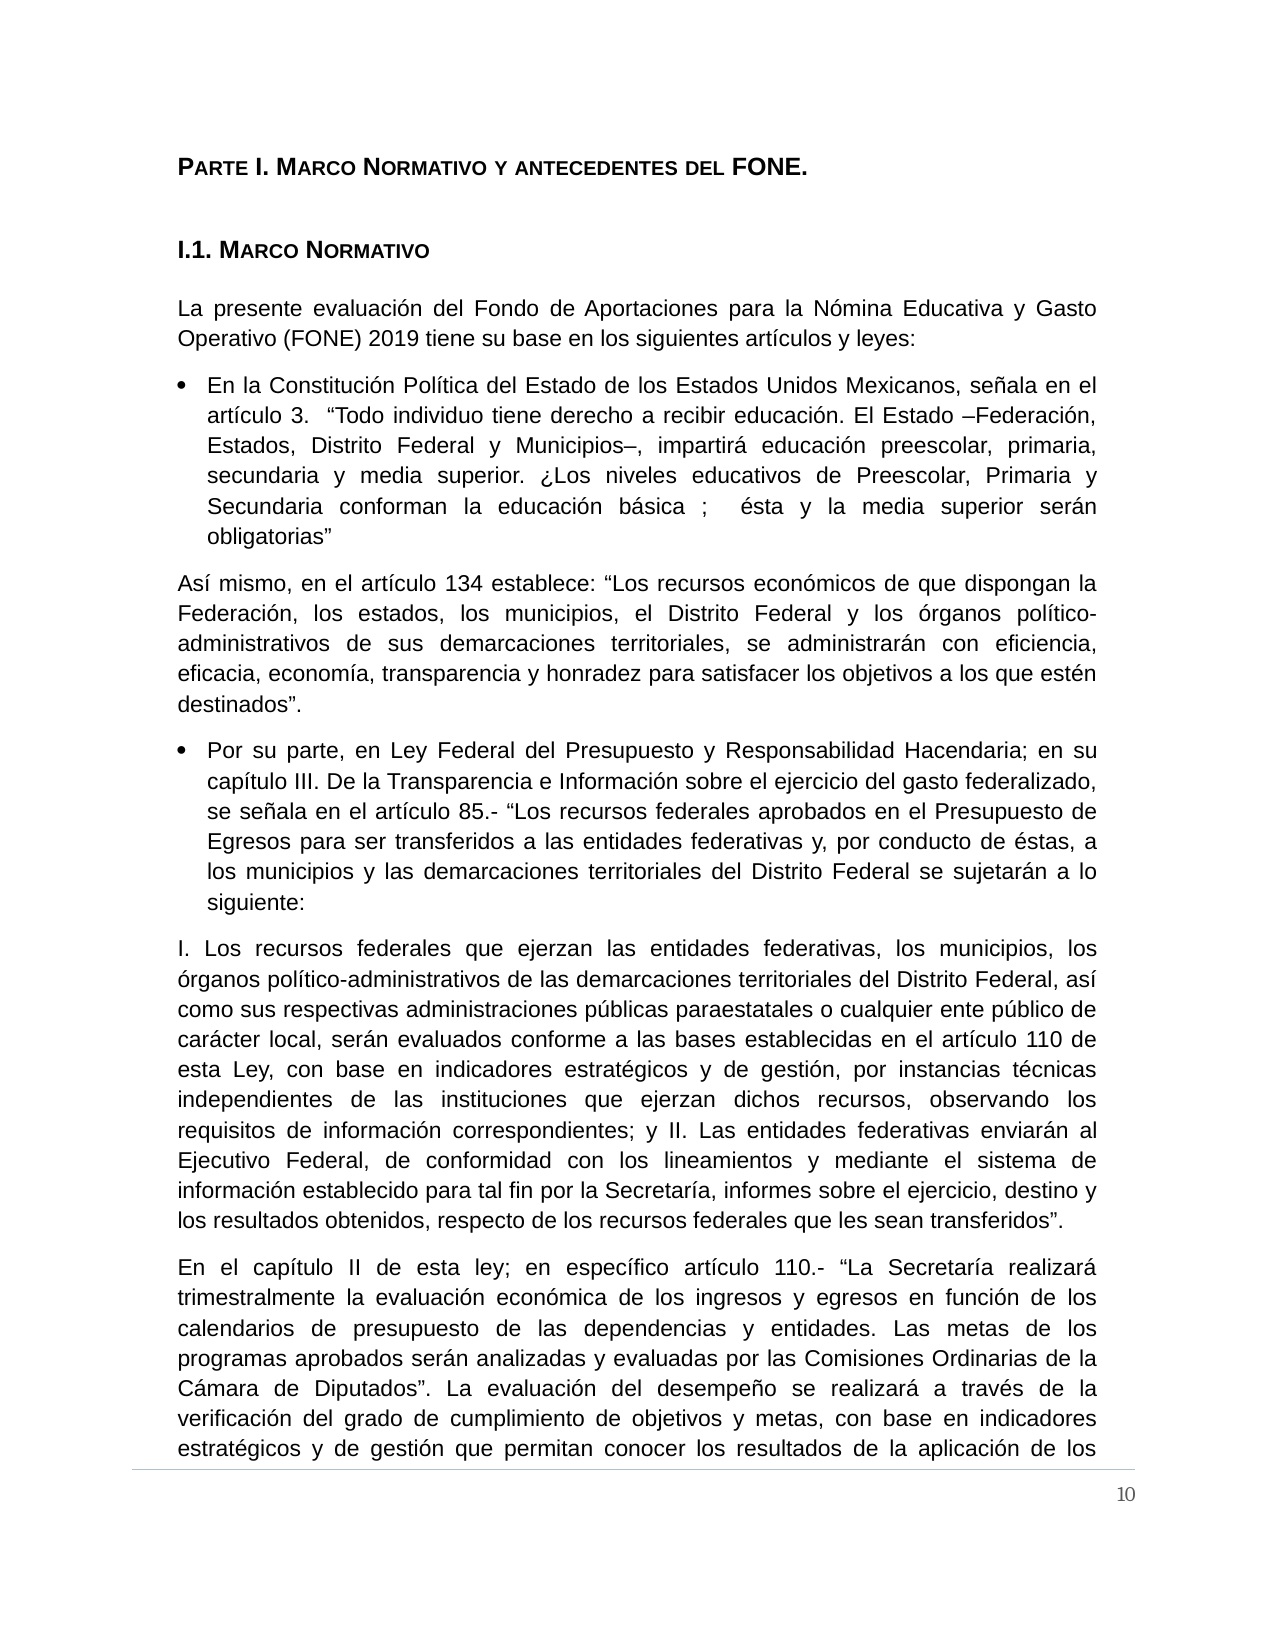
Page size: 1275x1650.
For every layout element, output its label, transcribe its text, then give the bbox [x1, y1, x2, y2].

text Parte I. Marco Normativo y antecedentes del FONE. [177, 152, 1098, 181]
list Por su parte, en Ley Federal del Presupuesto y Responsabilidad Hacendaria; en su capítulo III. De la Transparencia e Información sobre el ejercicio del gasto federalizado, se señala en el artículo 85.- “Los recursos federales aprobados en el Presupuesto de Egresos para ser transferidos a las entidades federativas y, por conducto de éstas, a los municipios y las demarcaciones territoriales del Distrito Federal se sujetarán a lo siguiente: [177, 737, 1098, 915]
text La presente evaluación del Fondo de Aportaciones para la Nómina Educativa y Gasto Operativo (FONE) 2019 tiene su base en los siguientes artículos y leyes: [177, 295, 1098, 351]
text Así mismo, en el artículo 134 establece: “Los recursos económicos de que dispongan la Federación, los estados, los municipios, el Distrito Federal y los órganos político- administrativos de sus demarcaciones territoriales, se administrarán con eficiencia, eficacia, economía, transparencia y honradez para satisfacer los objetivos a los que estén destinados”. [177, 570, 1098, 717]
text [177, 1254, 1098, 1462]
text I.1. Marco Normativo [177, 235, 1098, 264]
text I. Los recursos federales que ejerzan las entidades federativas, los municipios, los órganos político-administrativos de las demarcaciones territoriales del Distrito Federal, así como sus respectivas administraciones públicas paraestatales o cualquier ente público de carácter local, serán evaluados conforme a las bases establecidas en el artículo 110 de esta Ley, con base en indicadores estratégicos y de gestión, por instancias técnicas independientes de las instituciones que ejerzan dichos recursos, observando los requisitos de información correspondientes; y II. Las entidades federativas enviarán al Ejecutivo Federal, de conformidad con los lineamientos y mediante el sistema de información establecido para tal fin por la Secretaría, informes sobre el ejercicio, destino y los resultados obtenidos, respecto de los recursos federales que les sean transferidos”. [177, 935, 1098, 1233]
list En la Constitución Política del Estado de los Estados Unidos Mexicanos, señala en el artículo 3. “Todo individuo tiene derecho a recibir educación. El Estado –Federación, Estados, Distrito Federal y Municipios–, impartirá educación preescolar, primaria, secundaria y media superior. ¿Los niveles educativos de Preescolar, Primaria y Secundaria conforman la educación básica ; ésta y la media superior serán obligatorias” [177, 372, 1098, 549]
